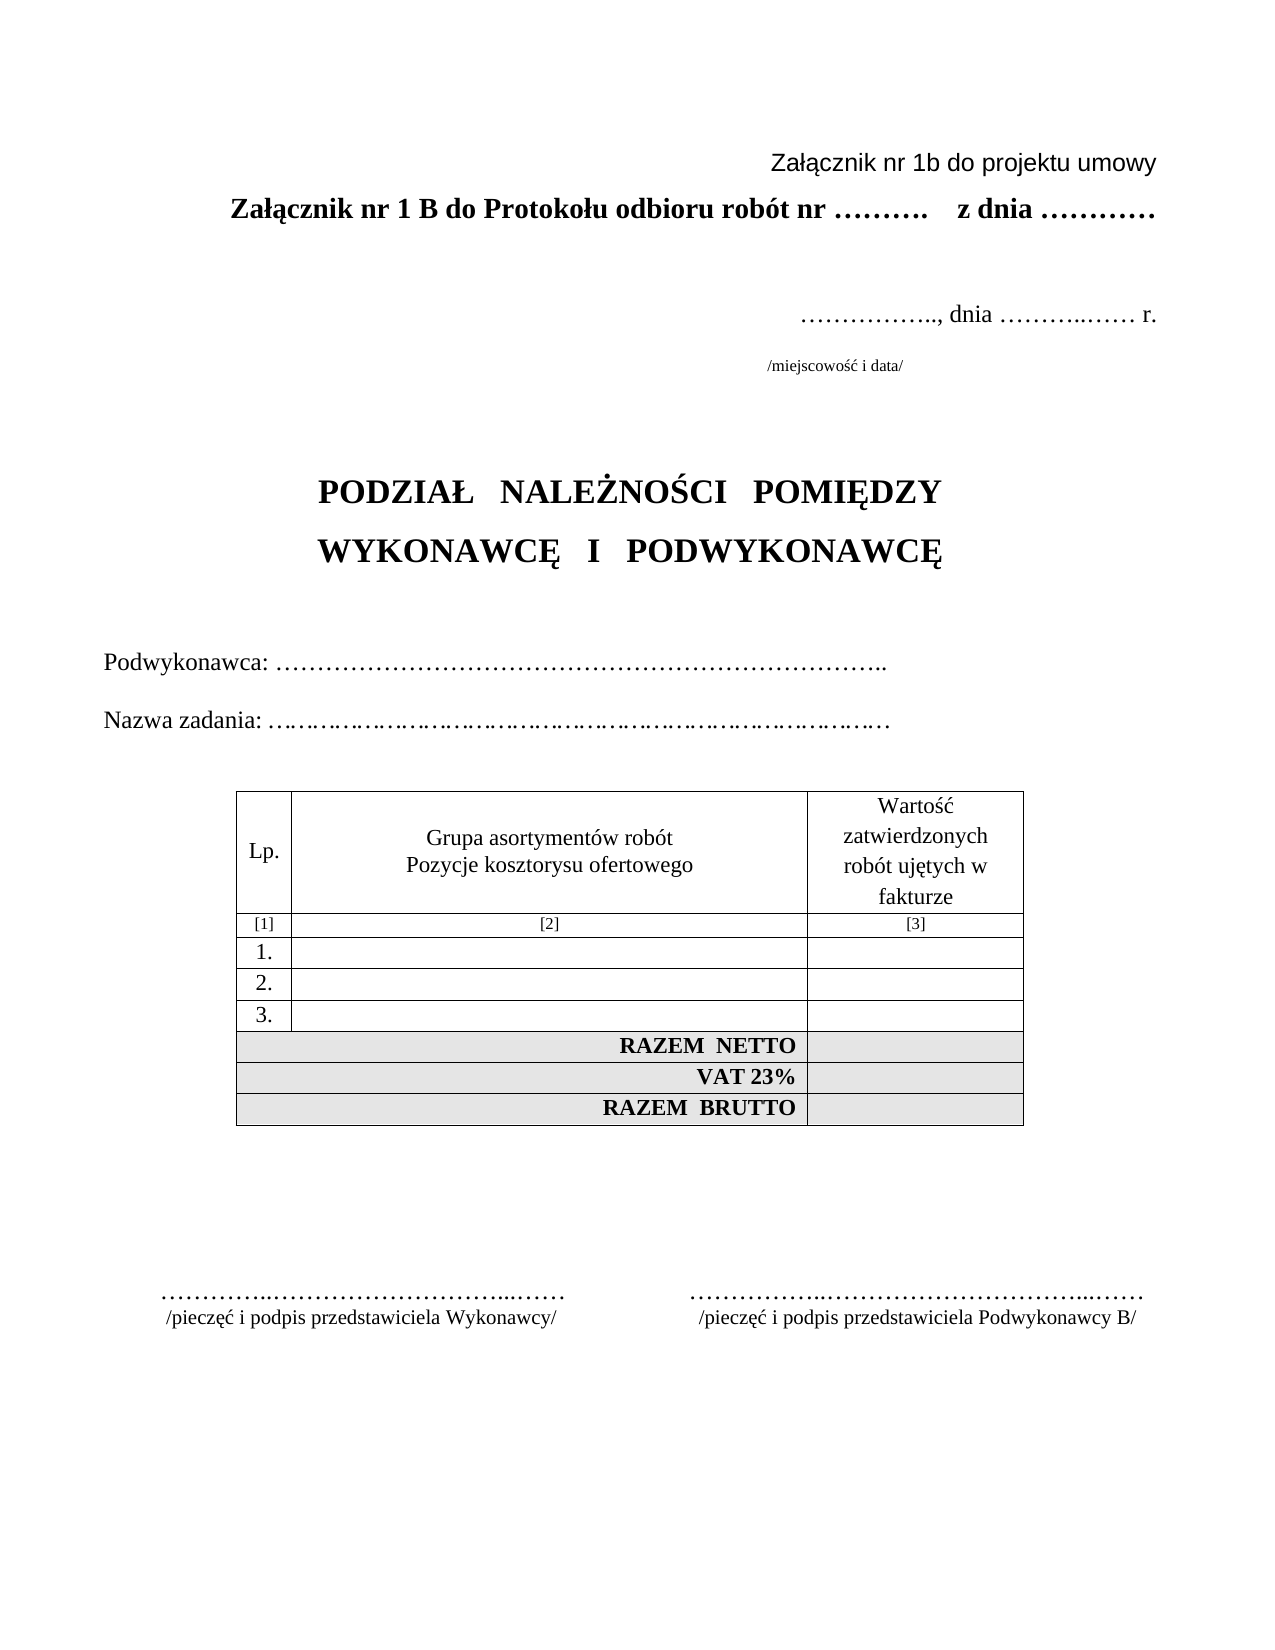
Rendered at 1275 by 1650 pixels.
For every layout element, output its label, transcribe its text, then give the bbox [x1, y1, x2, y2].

table_header Wartość zatwierdzonych robót ujętych w fakturze [808, 792, 1023, 913]
table_cell VAT 23% [237, 1063, 807, 1093]
text Nazwa zadania: ………………………………………………………………………… [103, 705, 1157, 734]
text Podwykonawca: ……………………………………………………………….. [103, 647, 1157, 676]
table_header Lp. [237, 792, 291, 913]
table_cell [1] [237, 914, 291, 937]
table_cell [808, 1032, 1023, 1062]
text /pieczęć i podpis przedstawiciela Wykonawcy/ /pieczęć i podpis przedstawiciela Podwykonawcy B/ [103, 1304, 1157, 1329]
text Załącznik nr 1 B do Protokołu odbioru robót nr ………. z dnia ………… [103, 191, 1157, 224]
table_cell 3. [237, 1001, 291, 1031]
table_header Grupa asortymentów robót Pozycje kosztorysu ofertowego [292, 792, 807, 913]
table_cell [3] [808, 914, 1023, 937]
table_cell [292, 938, 807, 968]
table_cell RAZEM BRUTTO [237, 1094, 807, 1124]
table_cell [808, 1001, 1023, 1031]
text …………….., dnia ………..…… r. [103, 299, 1157, 327]
table_cell [2] [292, 914, 807, 937]
table_cell 2. [237, 969, 291, 999]
table_cell [808, 1063, 1023, 1093]
text /miejscowość i data/ [767, 327, 1157, 374]
table_cell RAZEM NETTO [237, 1032, 807, 1062]
table_cell 1. [237, 938, 291, 968]
table_cell [808, 1094, 1023, 1124]
table_cell [808, 938, 1023, 968]
table_cell [292, 969, 807, 999]
text PODZIAŁ NALEŻNOŚCI POMIĘDZY [103, 472, 1157, 511]
text Załącznik nr 1b do projektu umowy [103, 148, 1157, 176]
table_cell [808, 969, 1023, 999]
table_cell [292, 1001, 807, 1031]
text …………..………………………...…… ……………..…………………………...…… [103, 1276, 1157, 1304]
text WYKONAWCĘ I PODWYKONAWCĘ [103, 531, 1157, 570]
